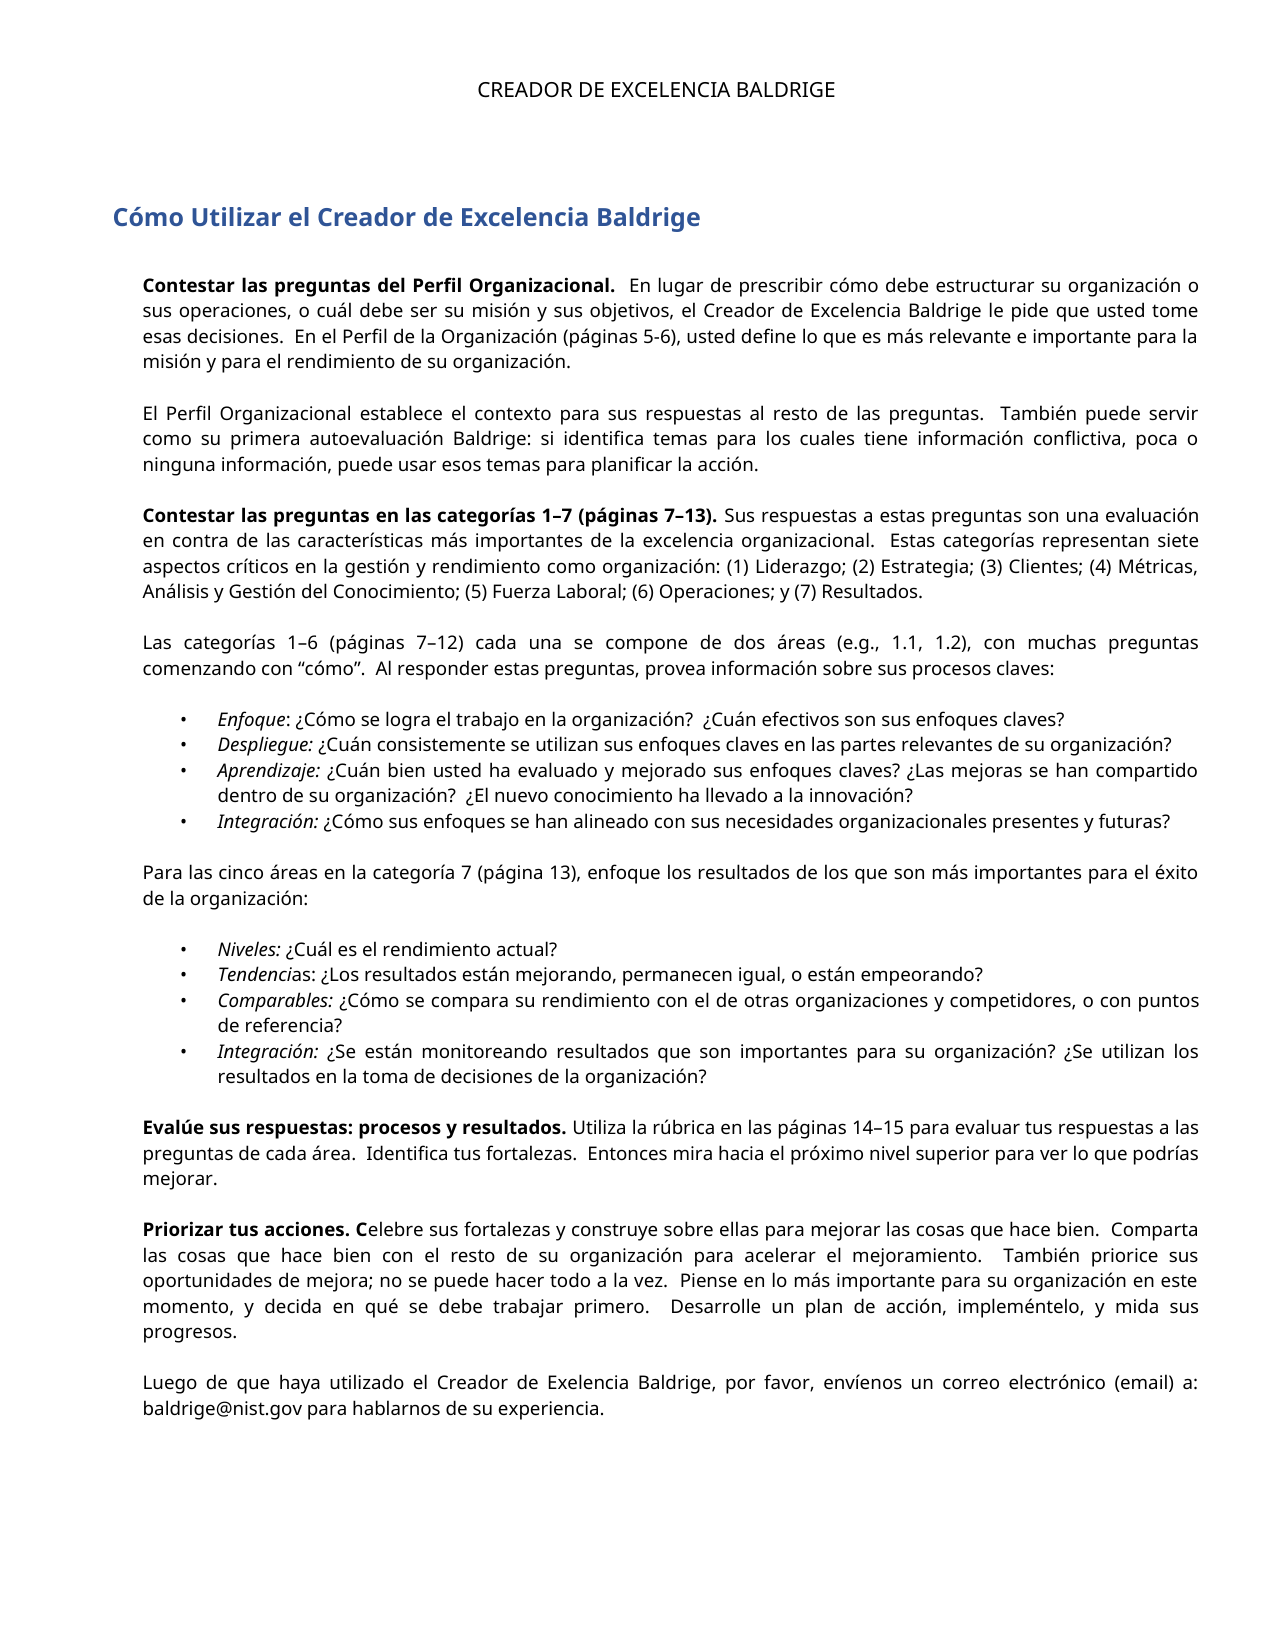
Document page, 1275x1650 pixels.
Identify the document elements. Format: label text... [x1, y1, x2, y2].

text Las categorías 1–6 (páginas 7–12) cada una se compone de dos áreas (e.g., 1.1, 1.2), con muchas preguntas comenzando con “cómo”. Al responder estas preguntas, provea información sobre sus procesos claves: [142, 629, 1200, 681]
list Integración: ¿Se están monitoreando resultados que son importantes para su organización? ¿Se utilizan los resultados en la toma de decisiones de la organización? [180, 1038, 1200, 1089]
subtitle Cómo Utilizar el Creador de Excelencia Baldrige [112, 200, 1087, 234]
text Contestar las preguntas en las categorías 1–7 (páginas 7–13). Sus respuestas a estas preguntas son una evaluación en contra de las características más importantes de la excelencia organizacional. Estas categorías representan siete aspectos críticos en la gestión y rendimiento como organización: (1) Liderazgo; (2) Estrategia; (3) Clientes; (4) Métricas, Análisis y Gestión del Conocimiento; (5) Fuerza Laboral; (6) Operaciones; y (7) Resultados. [142, 502, 1200, 604]
text Priorizar tus acciones. Celebre sus fortalezas y construye sobre ellas para mejorar las cosas que hace bien. Comparta las cosas que hace bien con el resto de su organización para acelerar el mejoramiento. También priorice sus oportunidades de mejora; no se puede hacer todo a la vez. Piense en lo más importante para su organización en este momento, y decida en qué se debe trabajar primero. Desarrolle un plan de acción, impleméntelo, y mida sus progresos. [142, 1217, 1200, 1344]
text El Perfil Organizacional establece el contexto para sus respuestas al resto de las preguntas. También puede servir como su primera autoevaluación Baldrige: si identifica temas para los cuales tiene información conflictiva, poca o ninguna información, puede usar esos temas para planificar la acción. [142, 400, 1200, 476]
text Evalúe sus respuestas: procesos y resultados. Utiliza la rúbrica en las páginas 14–15 para evaluar tus respuestas a las preguntas de cada área. Identifica tus fortalezas. Entonces mira hacia el próximo nivel superior para ver lo que podrías mejorar. [142, 1114, 1200, 1191]
text Luego de que haya utilizado el Creador de Exelencia Baldrige, por favor, envíenos un correo electrónico (email) a: baldrige@nist.gov para hablarnos de su experiencia. [142, 1370, 1200, 1421]
list Aprendizaje: ¿Cuán bien usted ha evaluado y mejorado sus enfoques claves? ¿Las mejoras se han compartido dentro de su organización? ¿El nuevo conocimiento ha llevado a la innovación? [180, 757, 1200, 808]
list Comparables: ¿Cómo se compara su rendimiento con el de otras organizaciones y competidores, o con puntos de referencia? [180, 987, 1200, 1038]
list Despliegue: ¿Cuán consistemente se utilizan sus enfoques claves en las partes relevantes de su organización? [180, 732, 1200, 757]
text Contestar las preguntas del Perfil Organizacional. En lugar de prescribir cómo debe estructurar su organización o sus operaciones, o cuál debe ser su misión y sus objetivos, el Creador de Excelencia Baldrige le pide que usted tome esas decisiones. En el Perfil de la Organización (páginas 5-6), usted define lo que es más relevante e importante para la misión y para el rendimiento de su organización. [142, 272, 1200, 374]
list Enfoque: ¿Cómo se logra el trabajo en la organización? ¿Cuán efectivos son sus enfoques claves? [180, 706, 1200, 732]
list Tendencias: ¿Los resultados están mejorando, permanecen igual, o están empeorando? [180, 961, 1200, 987]
text Para las cinco áreas en la categoría 7 (página 13), enfoque los resultados de los que son más importantes para el éxito de la organización: [142, 859, 1200, 910]
list Integración: ¿Cómo sus enfoques se han alineado con sus necesidades organizacionales presentes y futuras? [180, 808, 1200, 834]
list Niveles: ¿Cuál es el rendimiento actual? [180, 936, 1200, 961]
